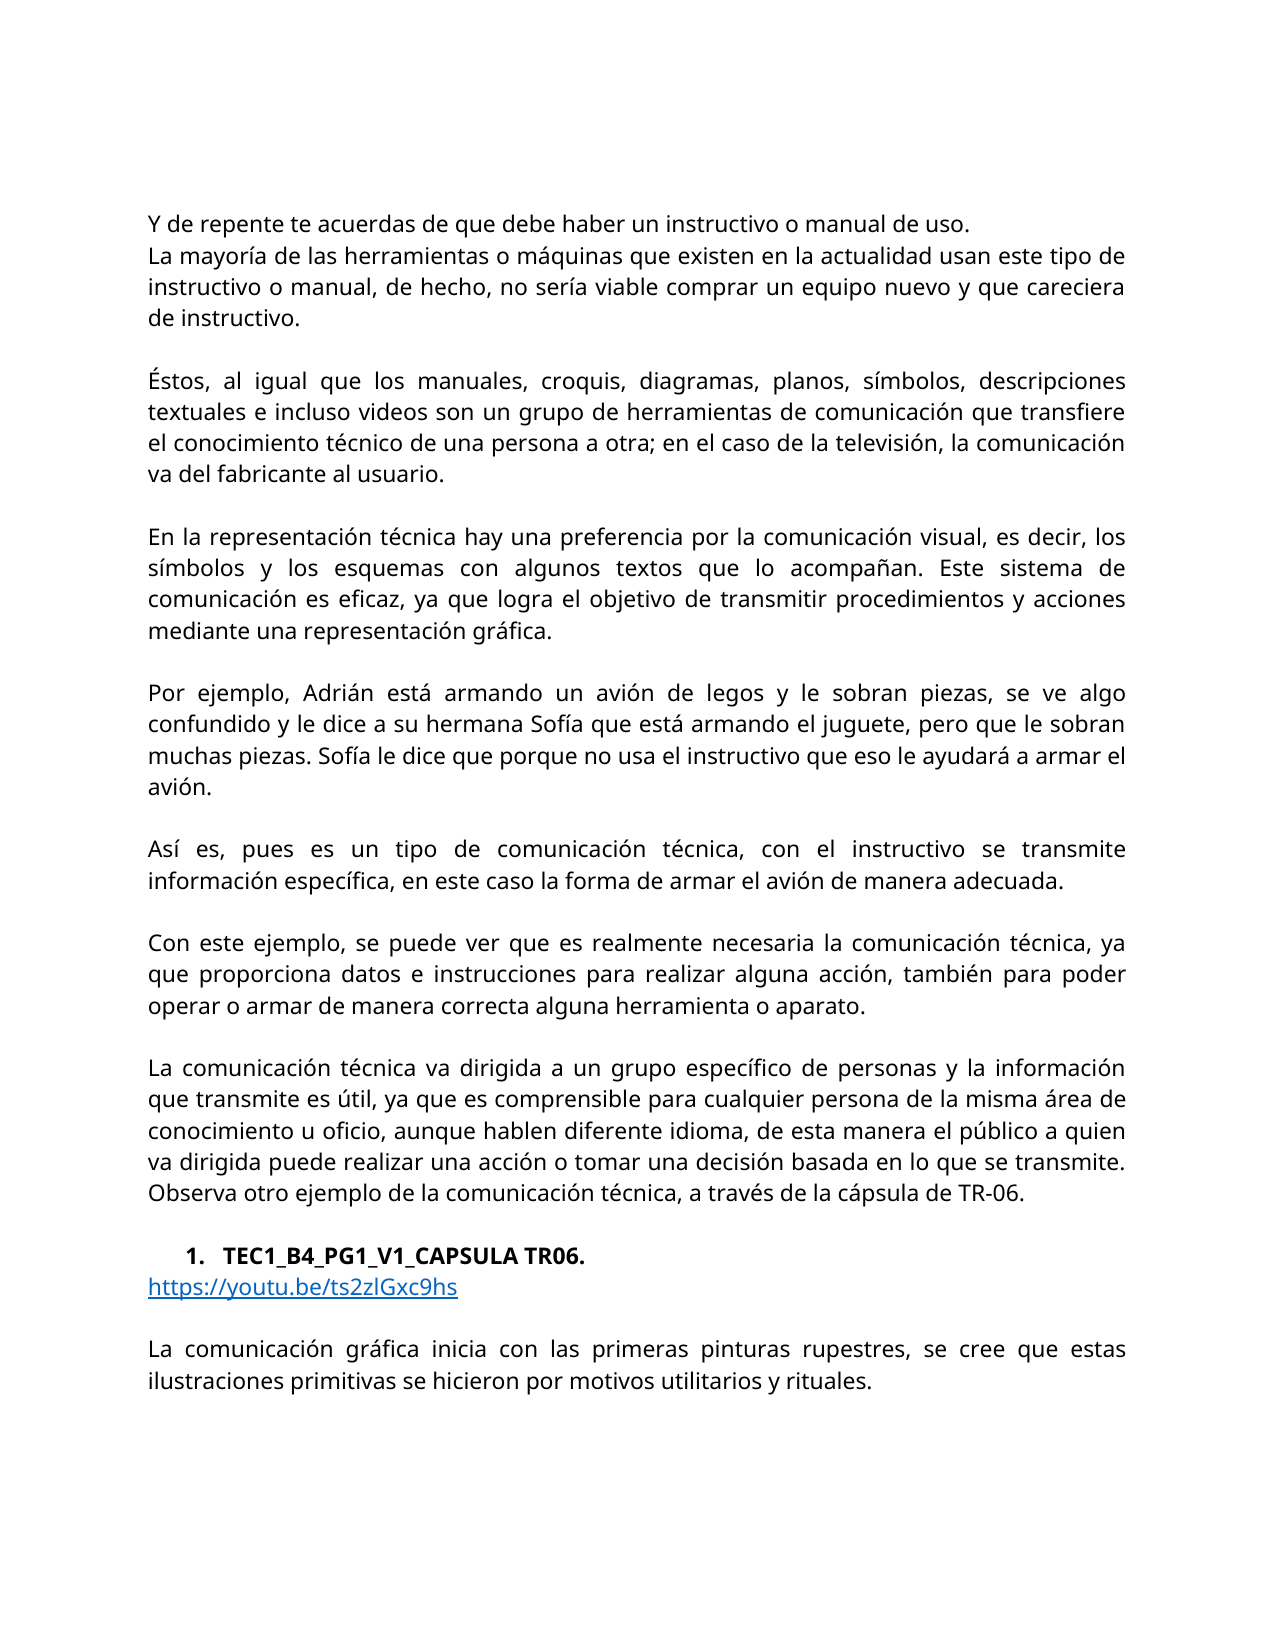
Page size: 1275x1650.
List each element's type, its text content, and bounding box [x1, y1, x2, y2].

text La mayoría de las herramientas o máquinas que existen en la actualidad usan este tipo de instructivo o manual, de hecho, no sería viable comprar un equipo nuevo y que careciera de instructivo. [148, 240, 1127, 333]
text La comunicación técnica va dirigida a un grupo específico de personas y la información que transmite es útil, ya que es comprensible para cualquier persona de la misma área de conocimiento u oficio, aunque hablen diferente idioma, de esta manera el público a quien va dirigida puede realizar una acción o tomar una decisión basada en lo que se transmite. Observa otro ejemplo de la comunicación técnica, a través de la cápsula de TR-06. [148, 1052, 1127, 1208]
text La comunicación gráfica inicia con las primeras pinturas rupestres, se cree que estas ilustraciones primitivas se hicieron por motivos utilitarios y rituales. [148, 1333, 1127, 1396]
text Por ejemplo, Adrián está armando un avión de legos y le sobran piezas, se ve algo confundido y le dice a su hermana Sofía que está armando el juguete, pero que le sobran muchas piezas. Sofía le dice que porque no usa el instructivo que eso le ayudará a armar el avión. [148, 677, 1127, 802]
text En la representación técnica hay una preferencia por la comunicación visual, es decir, los símbolos y los esquemas con algunos textos que lo acompañan. Este sistema de comunicación es eficaz, ya que logra el objetivo de transmitir procedimientos y acciones mediante una representación gráfica. [148, 521, 1127, 646]
list TEC1_B4_PG1_V1_CAPSULA TR06. [185, 1240, 1127, 1271]
text Con este ejemplo, se puede ver que es realmente necesaria la comunicación técnica, ya que proporciona datos e instrucciones para realizar alguna acción, también para poder operar o armar de manera correcta alguna herramienta o aparato. [148, 927, 1127, 1021]
text Y de repente te acuerdas de que debe haber un instructivo o manual de uso. [148, 208, 1127, 240]
text Así es, pues es un tipo de comunicación técnica, con el instructivo se transmite información específica, en este caso la forma de armar el avión de manera adecuada. [148, 833, 1127, 896]
text Éstos, al igual que los manuales, croquis, diagramas, planos, símbolos, descripciones textuales e incluso videos son un grupo de herramientas de comunicación que transfiere el conocimiento técnico de una persona a otra; en el caso de la televisión, la comunicación va del fabricante al usuario. [148, 365, 1127, 490]
text https://youtu.be/ts2zlGxc9hs [148, 1271, 1127, 1302]
